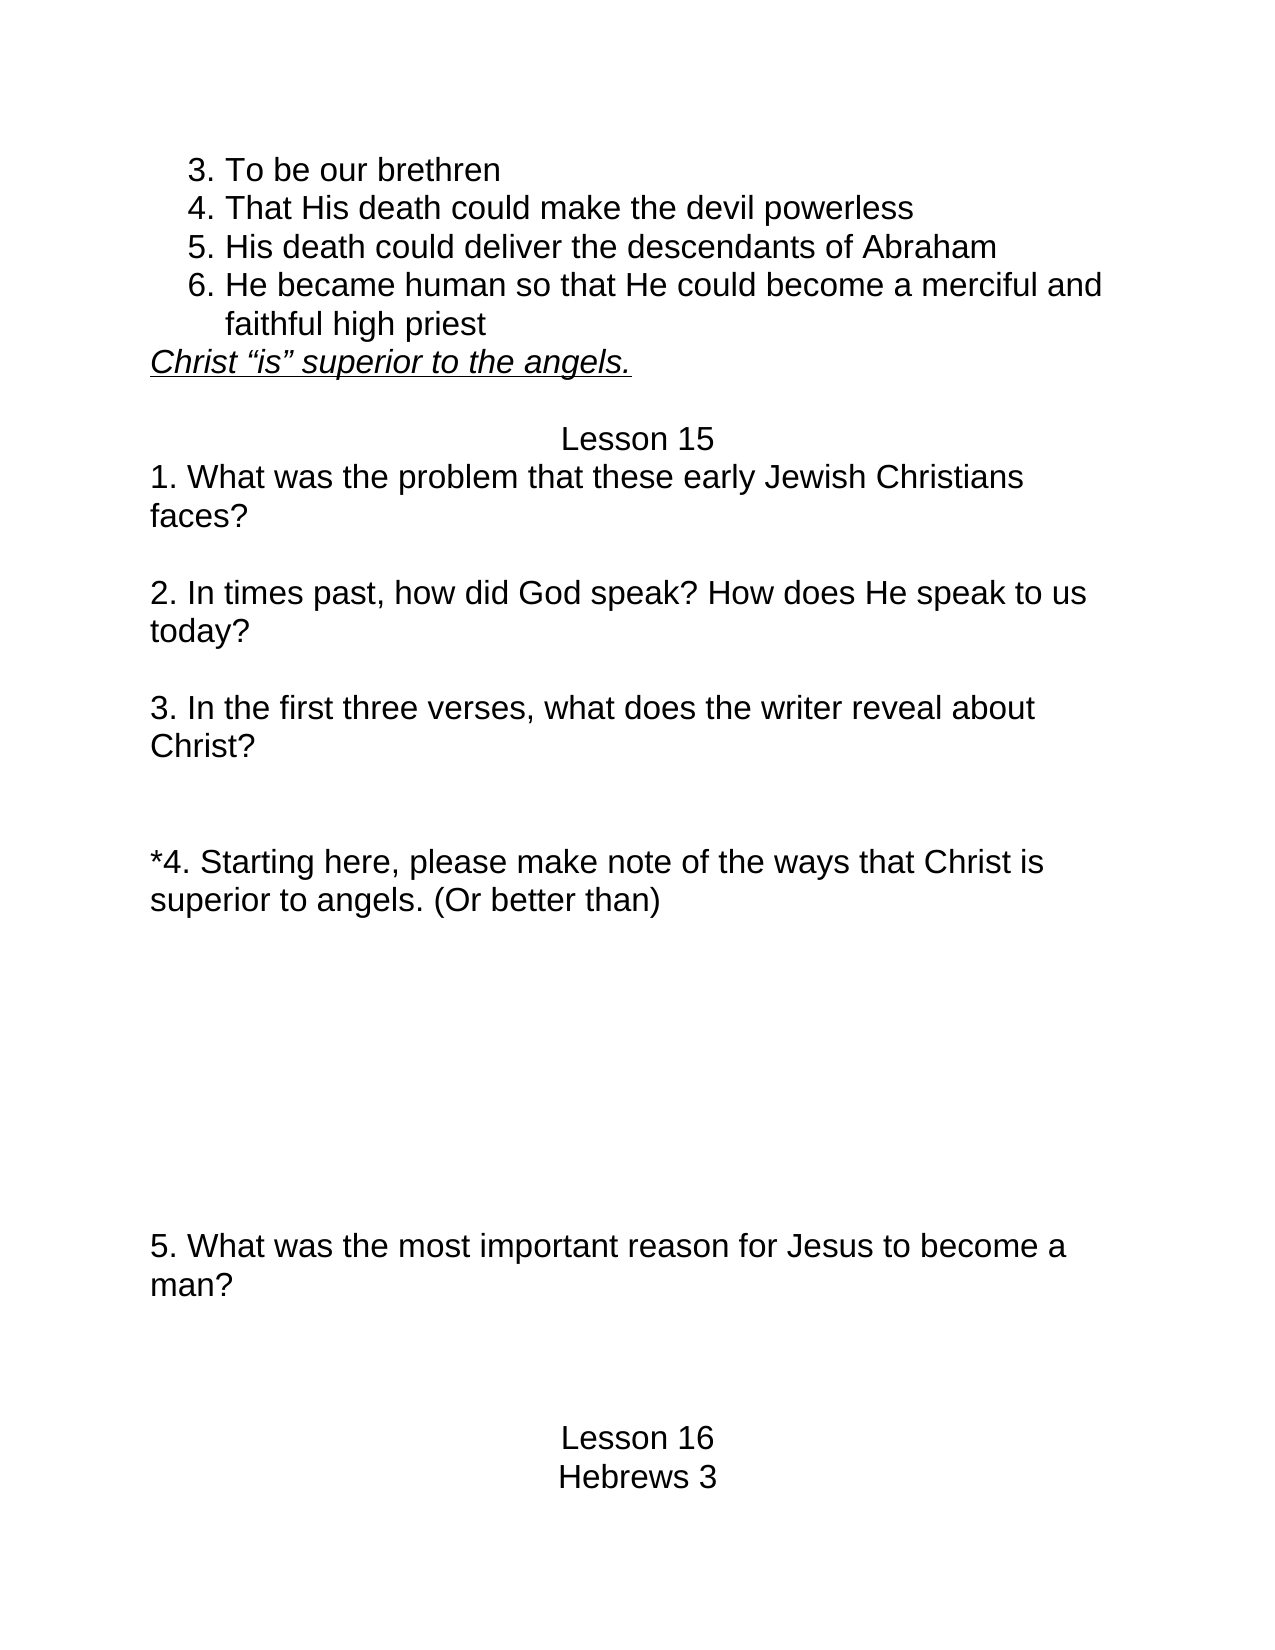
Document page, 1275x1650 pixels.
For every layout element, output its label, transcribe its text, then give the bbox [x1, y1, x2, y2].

text 5. What was the most important reason for Jesus to become a man? [150, 1226, 1125, 1303]
text Hebrews 3 [150, 1457, 1125, 1495]
text Lesson 15 [150, 419, 1125, 457]
text 2. In times past, how did God speak? How does He speak to us today? [150, 573, 1125, 650]
list His death could deliver the descendants of Abraham [187, 227, 1125, 265]
list That His death could make the devil powerless [187, 188, 1125, 227]
text 3. In the first three verses, what does the writer reveal about Christ? [150, 688, 1125, 765]
text Lesson 16 [150, 1418, 1125, 1457]
text *4. Starting here, please make note of the ways that Christ is superior to angels. (Or better than) [150, 842, 1125, 919]
text 1. What was the problem that these early Jewish Christians faces? [150, 457, 1125, 534]
list He became human so that He could become a merciful and faithful high priest [187, 265, 1125, 342]
list To be our brethren [187, 150, 1125, 188]
text Christ “is” superior to the angels. [150, 342, 1125, 381]
